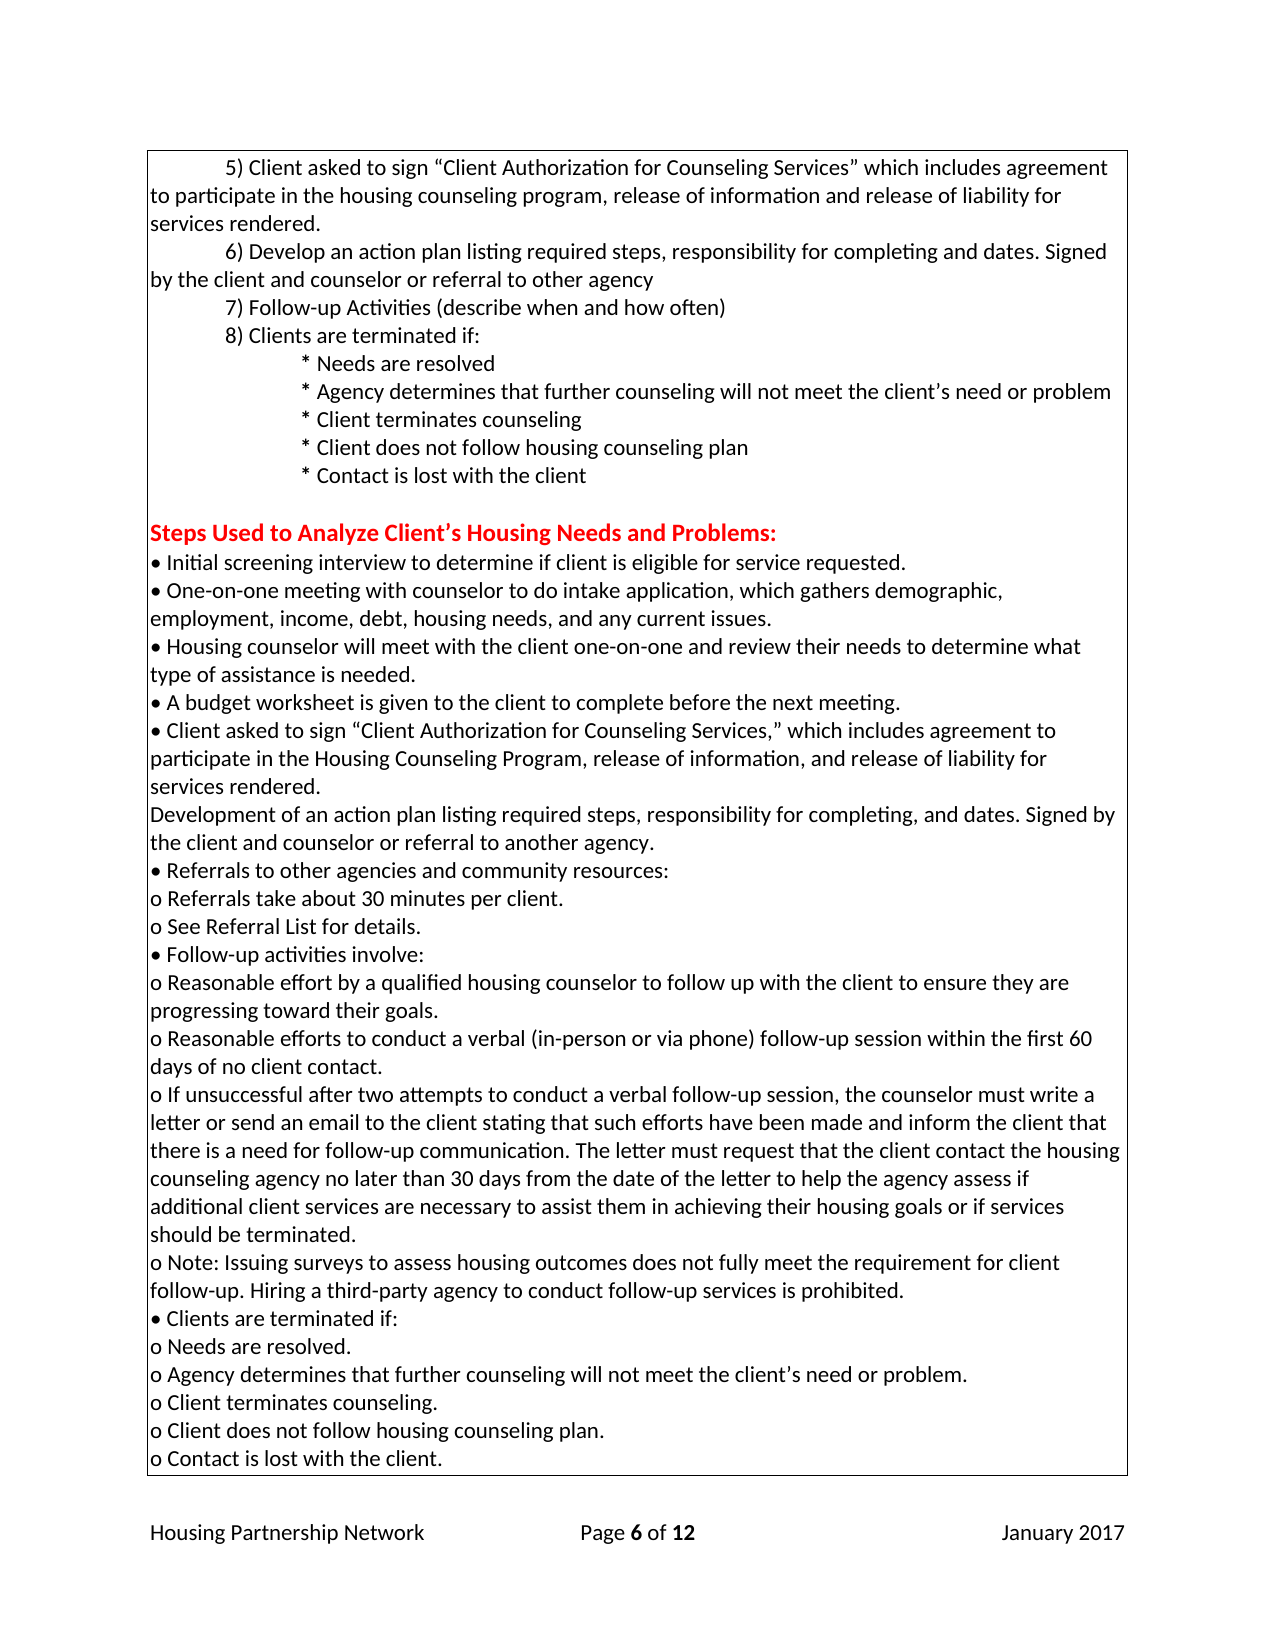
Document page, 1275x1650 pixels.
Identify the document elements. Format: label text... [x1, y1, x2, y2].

text • Housing counselor will meet with the client one-on-one and review their needs to determine what type of assistance is needed. [150, 632, 1125, 688]
text Development of an action plan listing required steps, responsibility for completing, and dates. Signed by the client and counselor or referral to another agency. [150, 800, 1125, 856]
text * Contact is lost with the client [150, 461, 1125, 489]
text o Referrals take about 30 minutes per client. [150, 884, 1125, 912]
text * Client does not follow housing counseling plan [150, 433, 1125, 461]
text * Needs are resolved [150, 349, 1125, 377]
text 6) Develop an action plan listing required steps, responsibility for completing and dates. Signed by the client and counselor or referral to other agency [150, 237, 1125, 293]
text Steps Used to Analyze Client’s Housing Needs and Problems: [150, 517, 1125, 548]
text o Note: Issuing surveys to assess housing outcomes does not fully meet the requirement for client follow-up. Hiring a third-party agency to conduct follow-up services is prohibited. [150, 1248, 1125, 1304]
text 5) Client asked to sign “Client Authorization for Counseling Services” which includes agreement to participate in the housing counseling program, release of information and release of liability for services rendered. [148, 151, 1127, 237]
text * Client terminates counseling [150, 405, 1125, 433]
text • Initial screening interview to determine if client is eligible for service requested. [150, 548, 1125, 576]
text • Clients are terminated if: [150, 1304, 1125, 1332]
text o Client does not follow housing counseling plan. [150, 1417, 1125, 1441]
text 7) Follow-up Activities (describe when and how often) [150, 293, 1125, 321]
text • Referrals to other agencies and community resources: [150, 856, 1125, 884]
text * Agency determines that further counseling will not meet the client’s need or problem [150, 377, 1125, 405]
text • Follow-up activities involve: [150, 940, 1125, 968]
text o See Referral List for details. [150, 912, 1125, 940]
text o Reasonable effort by a qualified housing counselor to follow up with the client to ensure they are progressing toward their goals. [150, 968, 1125, 1024]
text o Contact is lost with the client. [148, 1441, 1127, 1475]
text o Reasonable efforts to conduct a verbal (in-person or via phone) follow-up session within the first 60 days of no client contact. [150, 1024, 1125, 1080]
text • One-on-one meeting with counselor to do intake application, which gathers demographic, employment, income, debt, housing needs, and any current issues. [150, 576, 1125, 632]
text o If unsuccessful after two attempts to conduct a verbal follow-up session, the counselor must write a letter or send an email to the client stating that such efforts have been made and inform the client that there is a need for follow-up communication. The letter must request that the client contact the housing counseling agency no later than 30 days from the date of the letter to help the agency assess if additional client services are necessary to assist them in achieving their housing goals or if services should be terminated. [150, 1080, 1125, 1248]
text o Client terminates counseling. [150, 1388, 1125, 1417]
text • A budget worksheet is given to the client to complete before the next meeting. [150, 688, 1125, 716]
text 8) Clients are terminated if: [150, 321, 1125, 349]
text o Agency determines that further counseling will not meet the client’s need or problem. [150, 1361, 1125, 1388]
text o Needs are resolved. [150, 1332, 1125, 1361]
text • Client asked to sign “Client Authorization for Counseling Services,” which includes agreement to participate in the Housing Counseling Program, release of information, and release of liability for services rendered. [150, 716, 1125, 800]
